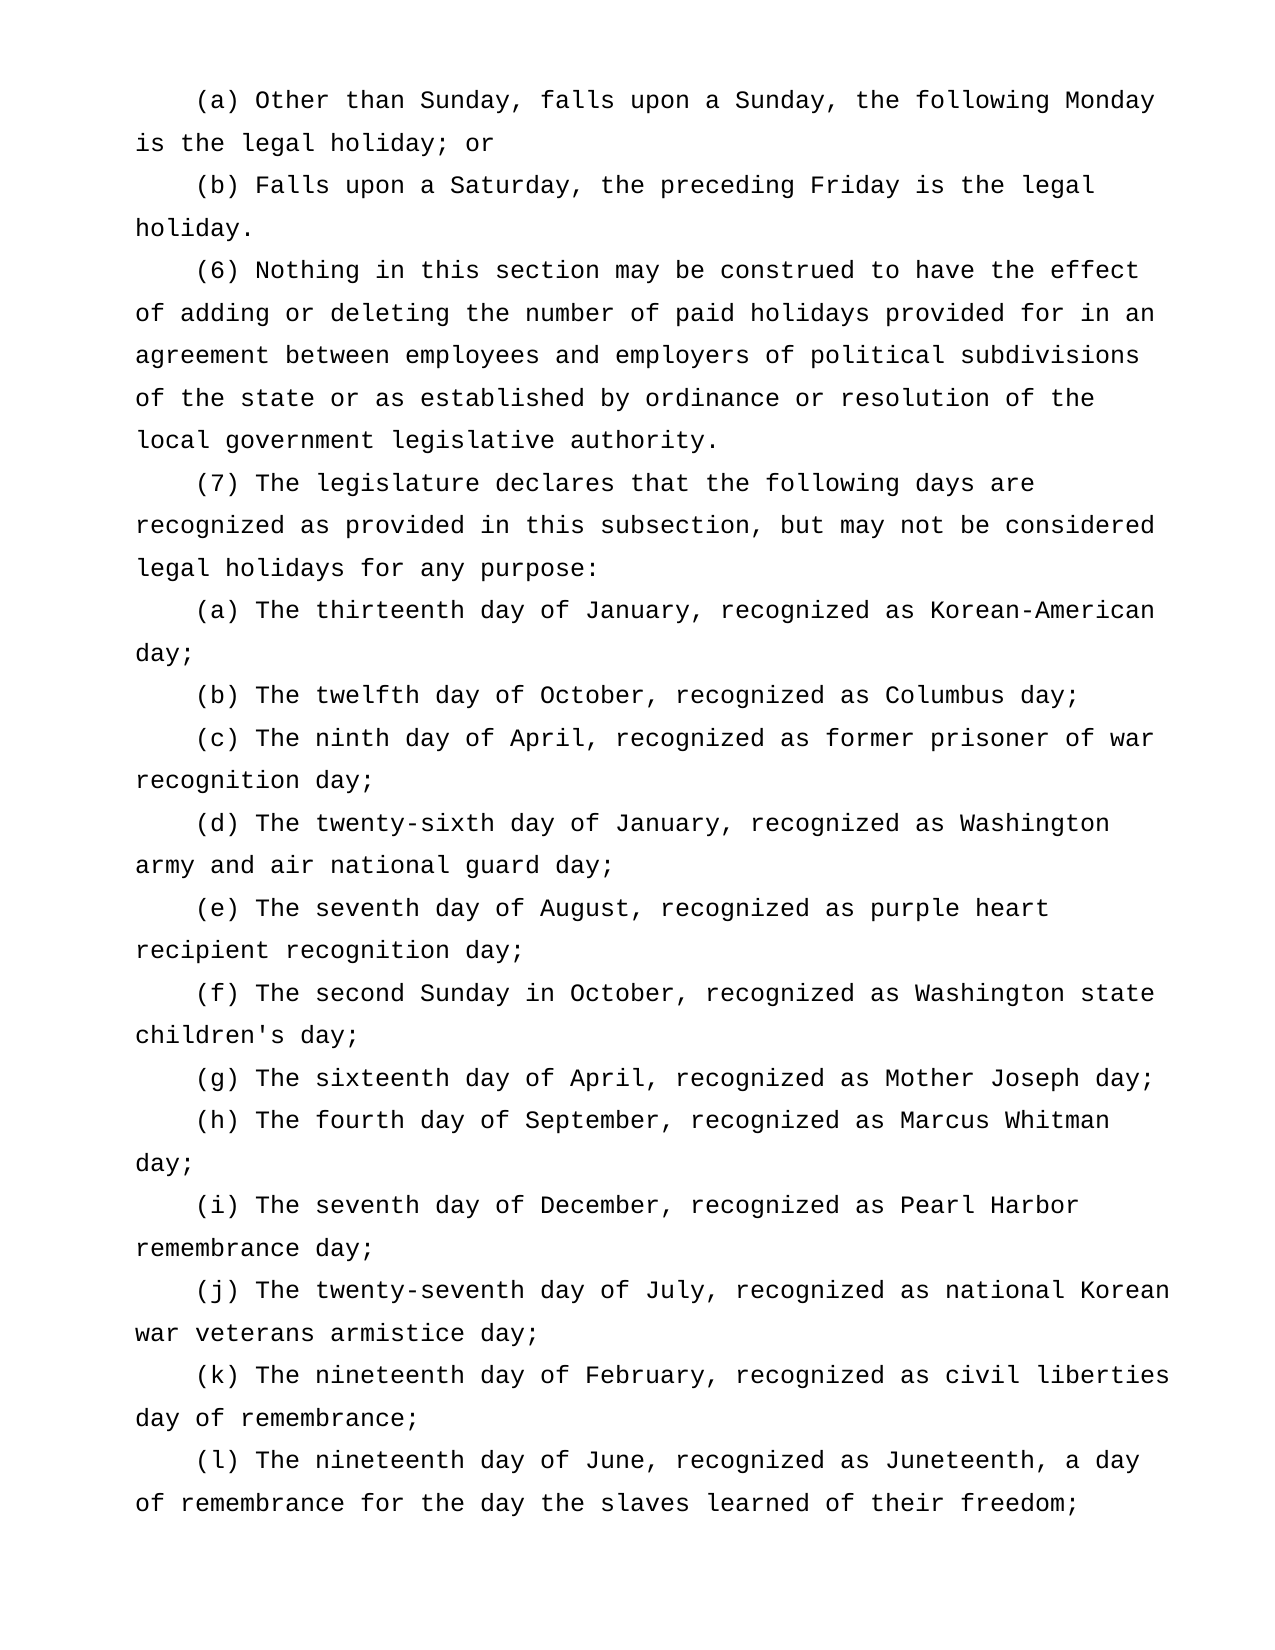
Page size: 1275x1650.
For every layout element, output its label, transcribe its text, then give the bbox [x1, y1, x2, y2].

text (j) The twenty-seventh day of July, recognized as national Korean war veterans armistice day; [135, 1265, 1170, 1350]
text (h) The fourth day of September, recognized as Marcus Whitman day; [135, 1095, 1170, 1180]
text (l) The nineteenth day of June, recognized as Juneteenth, a day of remembrance for the day the slaves learned of their freedom; [135, 1435, 1170, 1520]
text (7) The legislature declares that the following days are recognized as provided in this subsection, but may not be considered legal holidays for any purpose: [135, 457, 1170, 585]
text (k) The nineteenth day of February, recognized as civil liberties day of remembrance; [135, 1350, 1170, 1435]
text (a) Other than Sunday, falls upon a Sunday, the following Monday is the legal holiday; or [135, 75, 1170, 160]
text (e) The seventh day of August, recognized as purple heart recipient recognition day; [135, 882, 1170, 967]
text (6) Nothing in this section may be construed to have the effect of adding or deleting the number of paid holidays provided for in an agreement between employees and employers of political subdivisions of the state or as established by ordinance or resolution of the local government legislative authority. [135, 245, 1170, 457]
text (b) Falls upon a Saturday, the preceding Friday is the legal holiday. [135, 160, 1170, 245]
text (g) The sixteenth day of April, recognized as Mother Joseph day; [135, 1052, 1170, 1095]
text (a) The thirteenth day of January, recognized as Korean-American day; [135, 585, 1170, 670]
text (c) The ninth day of April, recognized as former prisoner of war recognition day; [135, 712, 1170, 797]
text (i) The seventh day of December, recognized as Pearl Harbor remembrance day; [135, 1180, 1170, 1265]
text (d) The twenty-sixth day of January, recognized as Washington army and air national guard day; [135, 797, 1170, 882]
text (b) The twelfth day of October, recognized as Columbus day; [135, 670, 1170, 712]
text (f) The second Sunday in October, recognized as Washington state children's day; [135, 967, 1170, 1052]
